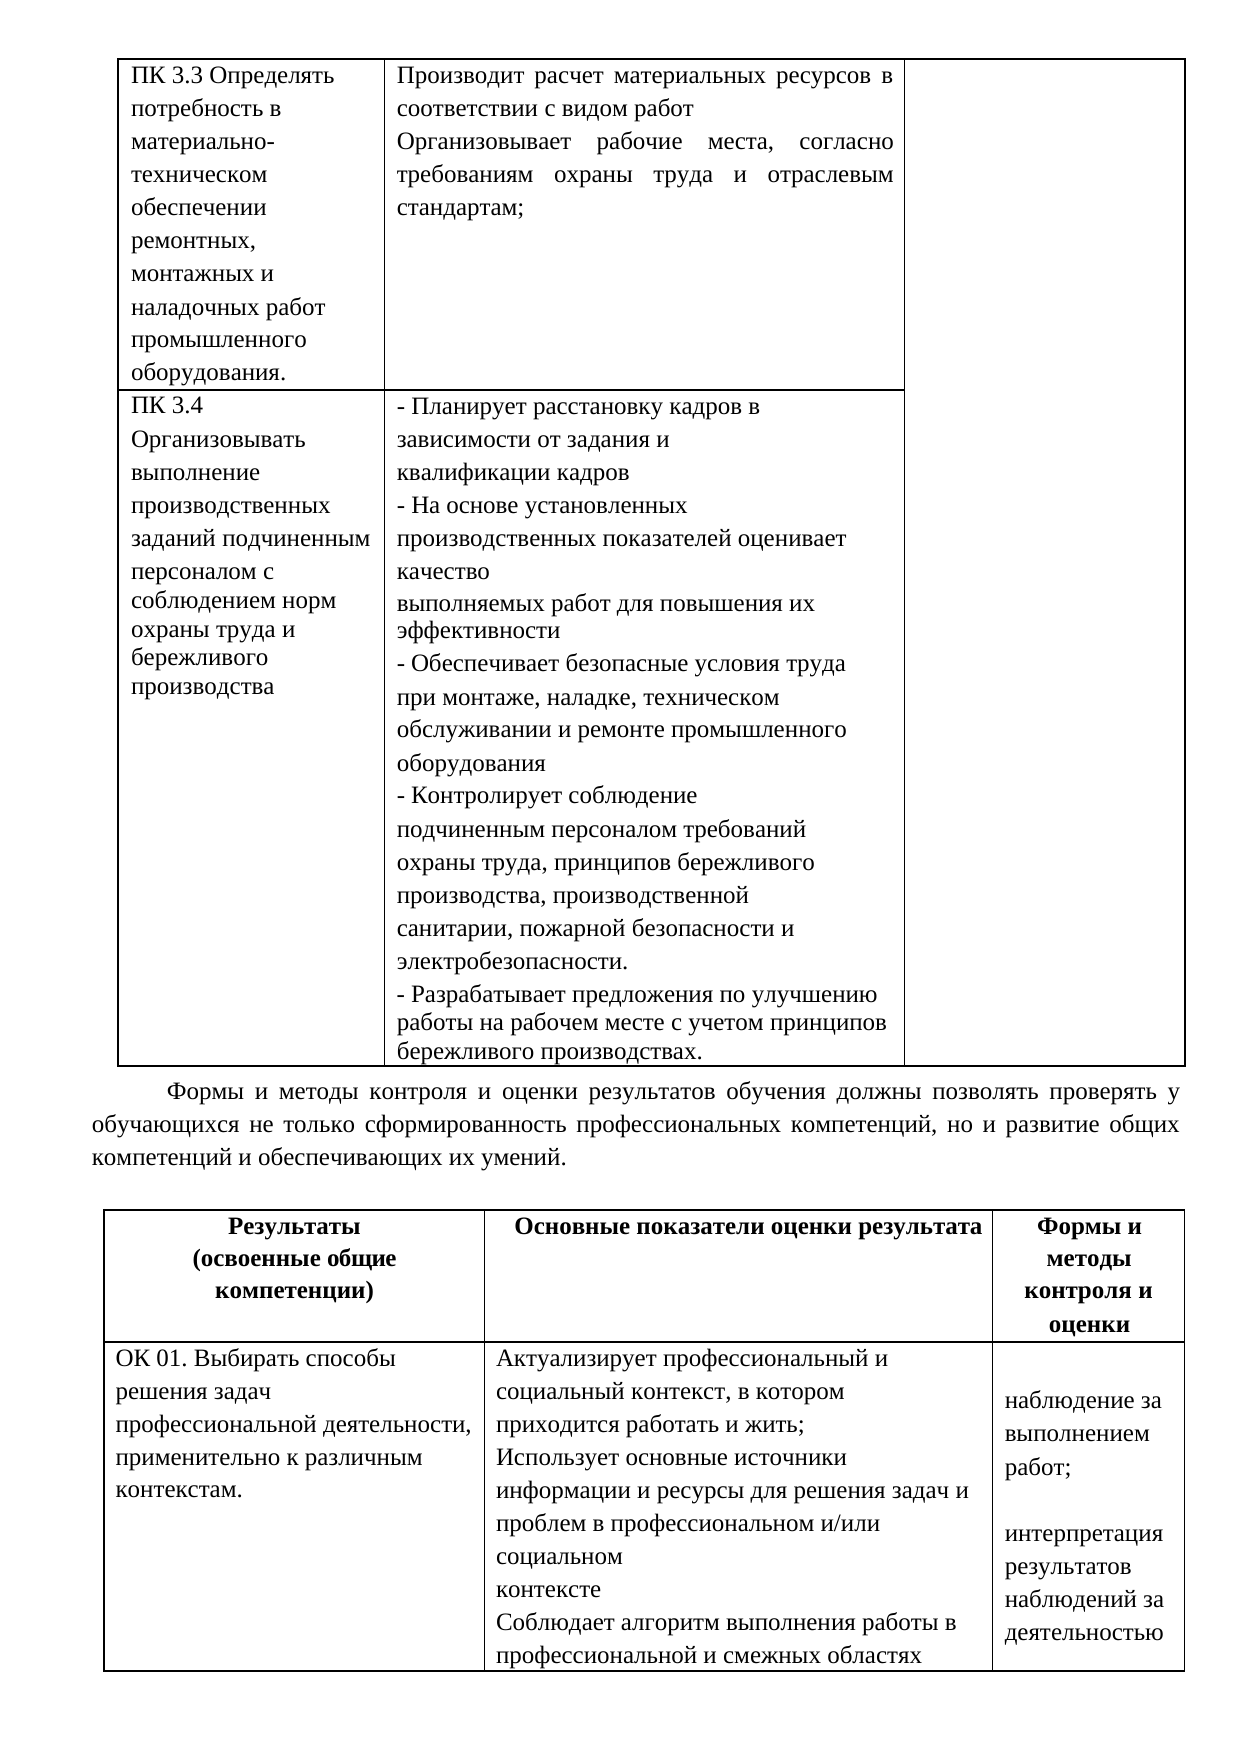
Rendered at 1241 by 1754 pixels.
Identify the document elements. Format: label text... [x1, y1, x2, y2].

table_cell Планирует расстановку кадров в зависимости от задания и квалификации кадров На основе установленных производственных показателей оценивает качество выполняемых работ для повышения их эффективности Обеспечивает безопасные условия труда при монтаже, наладке, техническом обслуживании и ремонте промышленного оборудования Контролирует соблюдение подчиненным персоналом требований охраны труда, принципов бережливого производства, производственной санитарии, пожарной безопасности и электробезопасности. Разрабатывает предложения по улучшению работы на рабочем месте с учетом принципов бережливого производствах. [385, 391, 904, 1065]
table_cell ОК 01. Выбирать способы решения задач профессиональной деятельности, применительно к различным контекстам. [105, 1343, 484, 1670]
table_cell ПК 3.4 Организовывать выполнение производственных заданий подчиненным персоналом с соблюдением норм охраны труда и бережливого производства [119, 391, 384, 1065]
table_cell Актуализирует профессиональный и социальный контекст, в котором приходится работать и жить; Использует основные источники информации и ресурсы для решения задач и проблем в профессиональном и/или социальном контексте Соблюдает алгоритм выполнения работы в профессиональной и смежных областях [485, 1343, 992, 1670]
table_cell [993, 1343, 1184, 1670]
table_cell Производит расчет материальных ресурсов в соответствии с видом работ Организовывает рабочие места, согласно требованиям охраны труда и отраслевым стандартам; [385, 60, 904, 389]
table_header Формы и методы контроля и оценки [993, 1211, 1184, 1341]
table_header Основные показатели оценки результата [485, 1211, 992, 1341]
table_cell ПК 3.3 Определять потребность в материально- техническом обеспечении ремонтных, монтажных и наладочных работ промышленного оборудования. [119, 60, 384, 389]
text Формы и методы контроля и оценки результатов обучения должны позволять проверять у обучающихся не только сформированность профессиональных компетенций, но и развитие общих компетенций и обеспечивающих их умений. [92, 1076, 1181, 1171]
table_header Результаты (освоенные общие компетенции) [105, 1211, 484, 1341]
